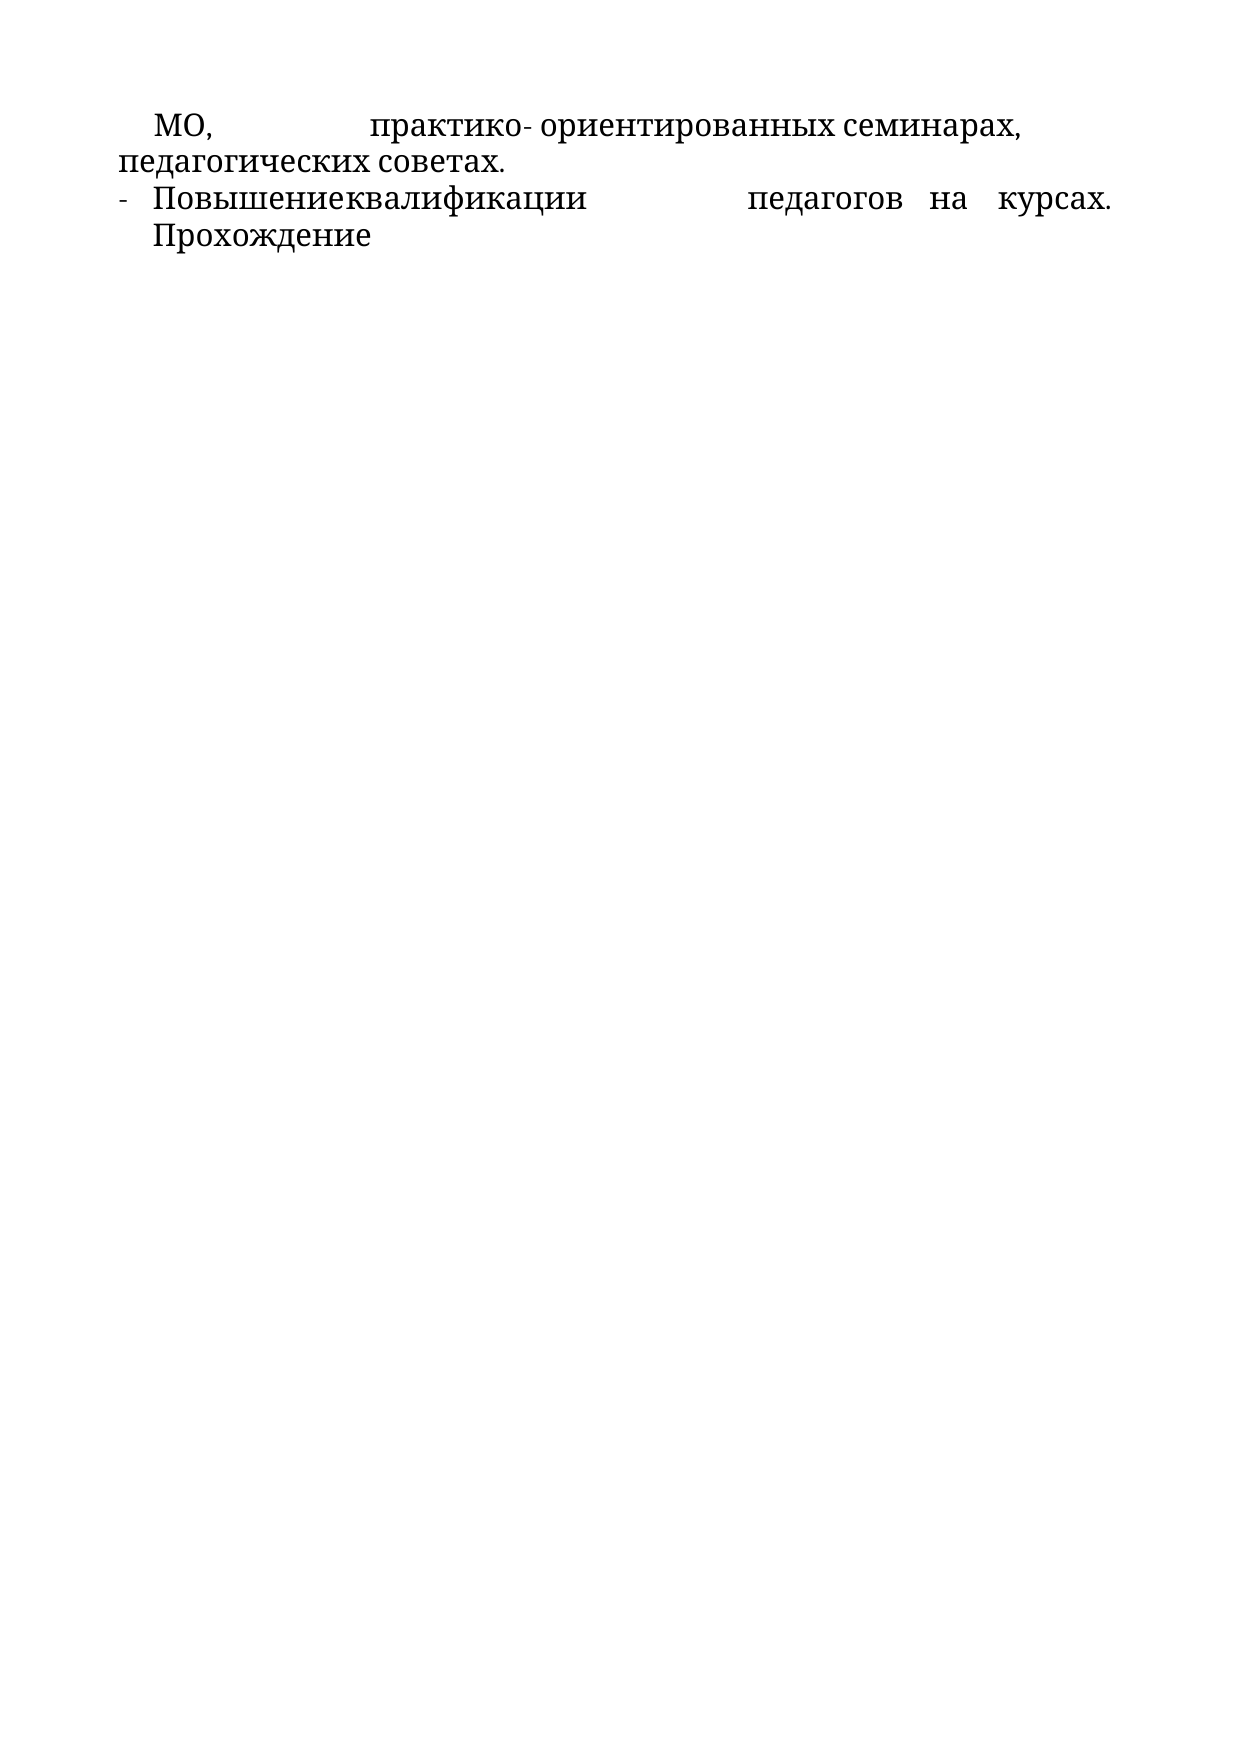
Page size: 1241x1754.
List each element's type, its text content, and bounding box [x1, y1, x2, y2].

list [118, 108, 1123, 180]
list Повышение квалификации педагогов на курсах. Прохождение [118, 180, 1161, 253]
